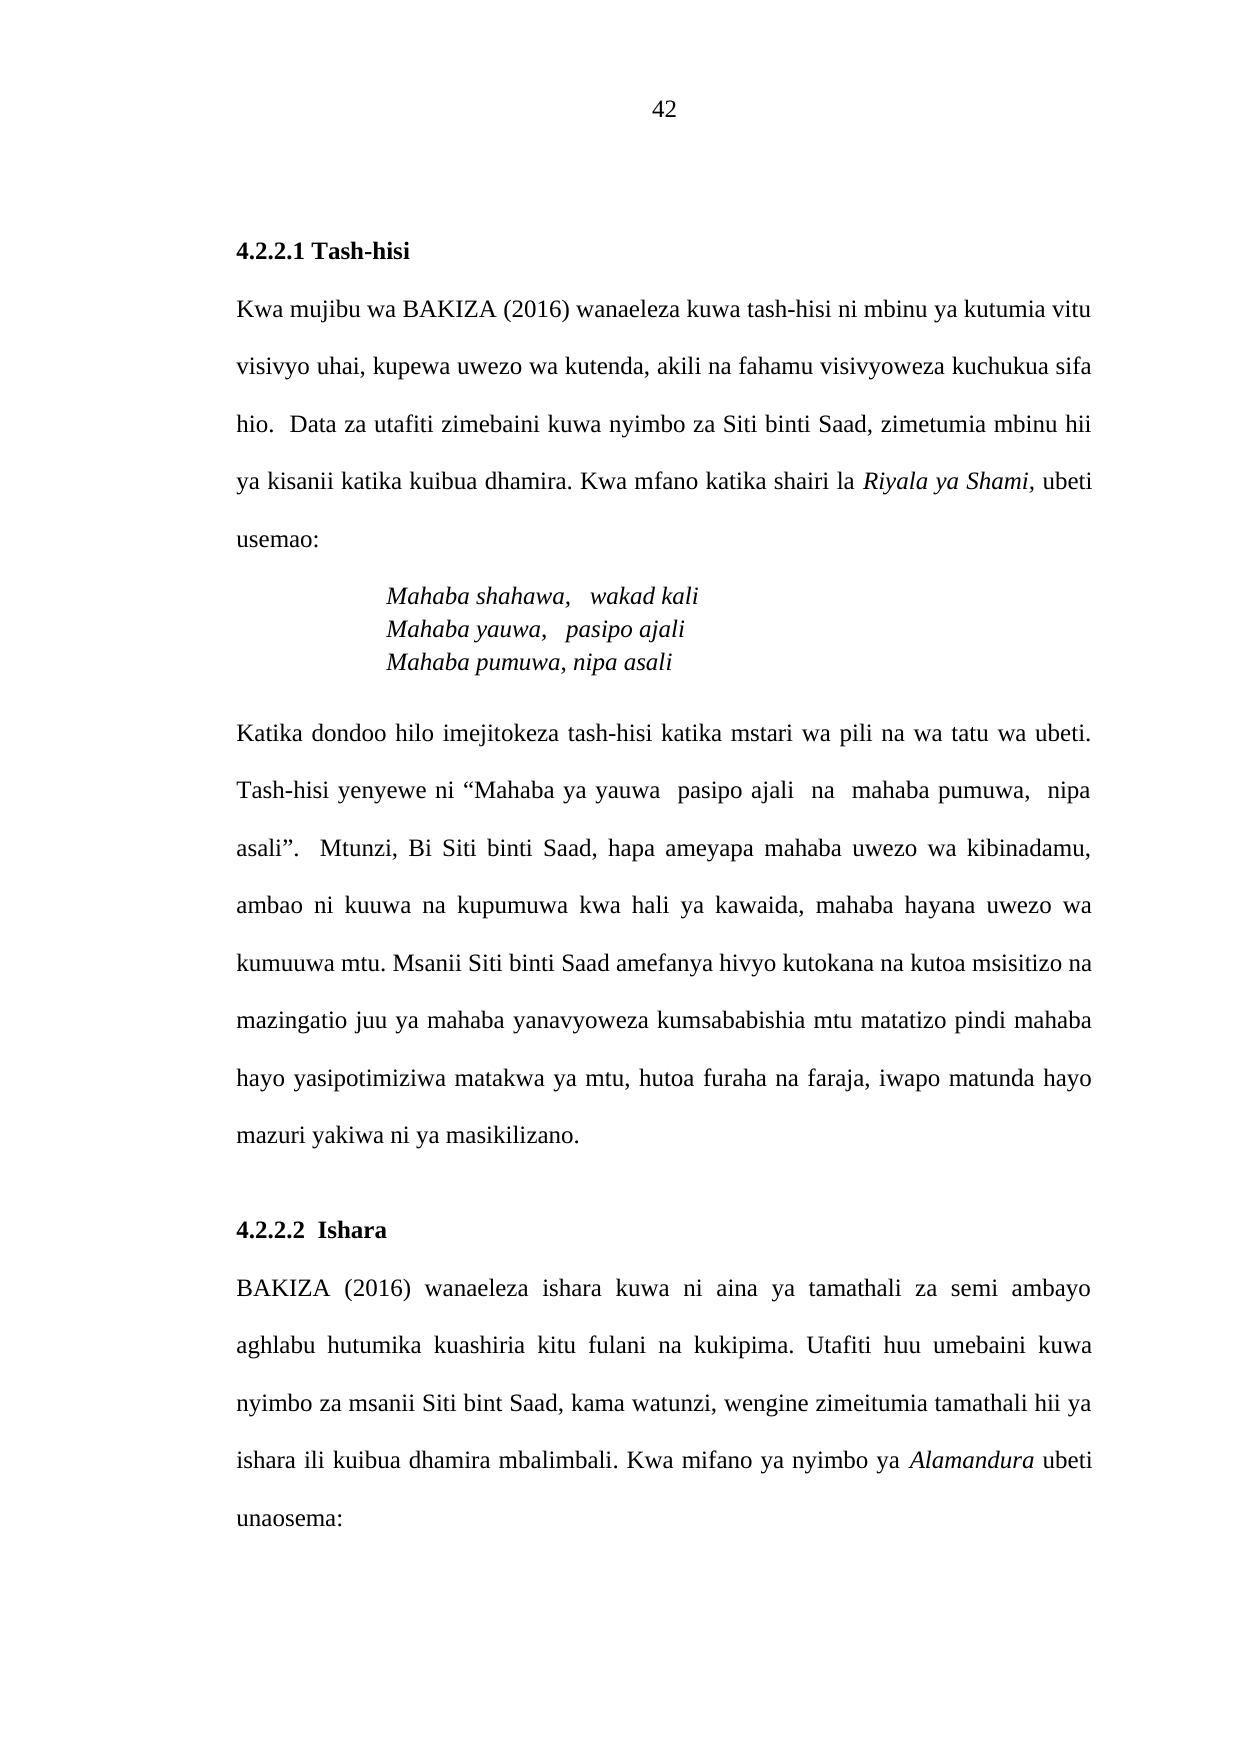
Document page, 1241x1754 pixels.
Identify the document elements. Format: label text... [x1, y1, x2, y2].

text Katika dondoo hilo imejitokeza tash-hisi katika mstari wa pili na wa tatu wa ubeti. Tash-hisi yenyewe ni “Mahaba ya yauwa pasipo ajali na mahaba pumuwa, nipa asali”. Mtunzi, Bi Siti binti Saad, hapa ameyapa mahaba uwezo wa kibinadamu, ambao ni kuuwa na kupumuwa kwa hali ya kawaida, mahaba hayana uwezo wa kumuuwa mtu. Msanii Siti binti Saad amefanya hivyo kutokana na kutoa msisitizo na mazingatio juu ya mahaba yanavyoweza kumsababishia mtu matatizo pindi mahaba hayo yasipotimiziwa matakwa ya mtu, hutoa furaha na faraja, iwapo matunda hayo mazuri yakiwa ni ya masikilizano. [236, 718, 1092, 1149]
subtitle 4.2.2.2 Ishara [236, 1215, 1092, 1244]
subtitle 4.2.2.1 Tash-hisi [236, 236, 1092, 265]
text Mahaba pumuwa, nipa asali [386, 647, 1092, 676]
text Mahaba shahawa, wakad kali [386, 581, 1092, 610]
text Kwa mujibu wa BAKIZA (2016) wanaeleza kuwa tash-hisi ni mbinu ya kutumia vitu visivyo uhai, kupewa uwezo wa kutenda, akili na fahamu visivyoweza kuchukua sifa hio. Data za utafiti zimebaini kuwa nyimbo za Siti binti Saad, zimetumia mbinu hii ya kisanii katika kuibua dhamira. Kwa mfano katika shairi la Riyala ya Shami, ubeti usemao: [236, 294, 1092, 552]
text Mahaba yauwa, pasipo ajali [386, 614, 1092, 643]
text BAKIZA (2016) wanaeleza ishara kuwa ni aina ya tamathali za semi ambayo aghlabu hutumika kuashiria kitu fulani na kukipima. Utafiti huu umebaini kuwa nyimbo za msanii Siti bint Saad, kama watunzi, wengine zimeitumia tamathali hii ya ishara ili kuibua dhamira mbalimbali. Kwa mifano ya nyimbo ya Alamandura ubeti unaosema: [236, 1273, 1092, 1532]
